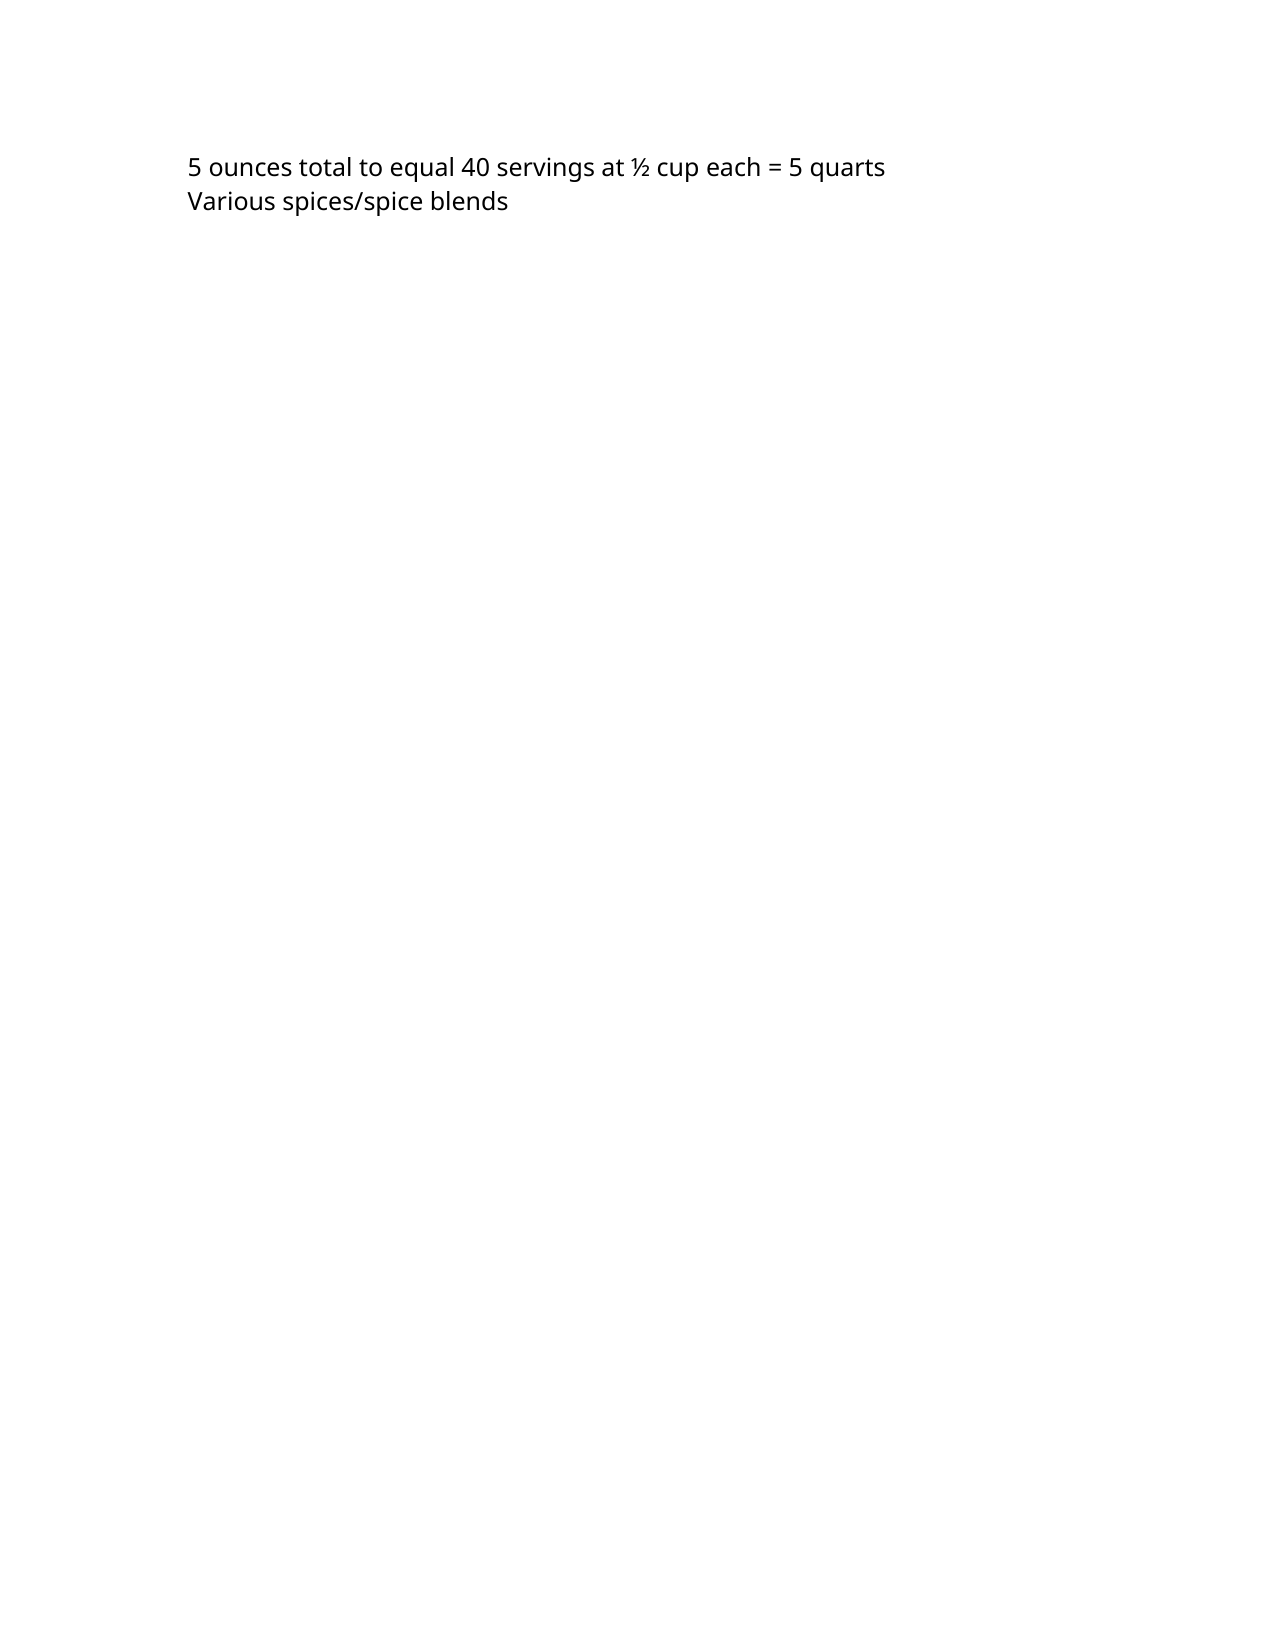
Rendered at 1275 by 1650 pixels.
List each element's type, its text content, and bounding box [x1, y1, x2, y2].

text 5 ounces total to equal 40 servings at ½ cup each = 5 quarts [187, 150, 1087, 184]
text Various spices/spice blends [187, 184, 1087, 218]
